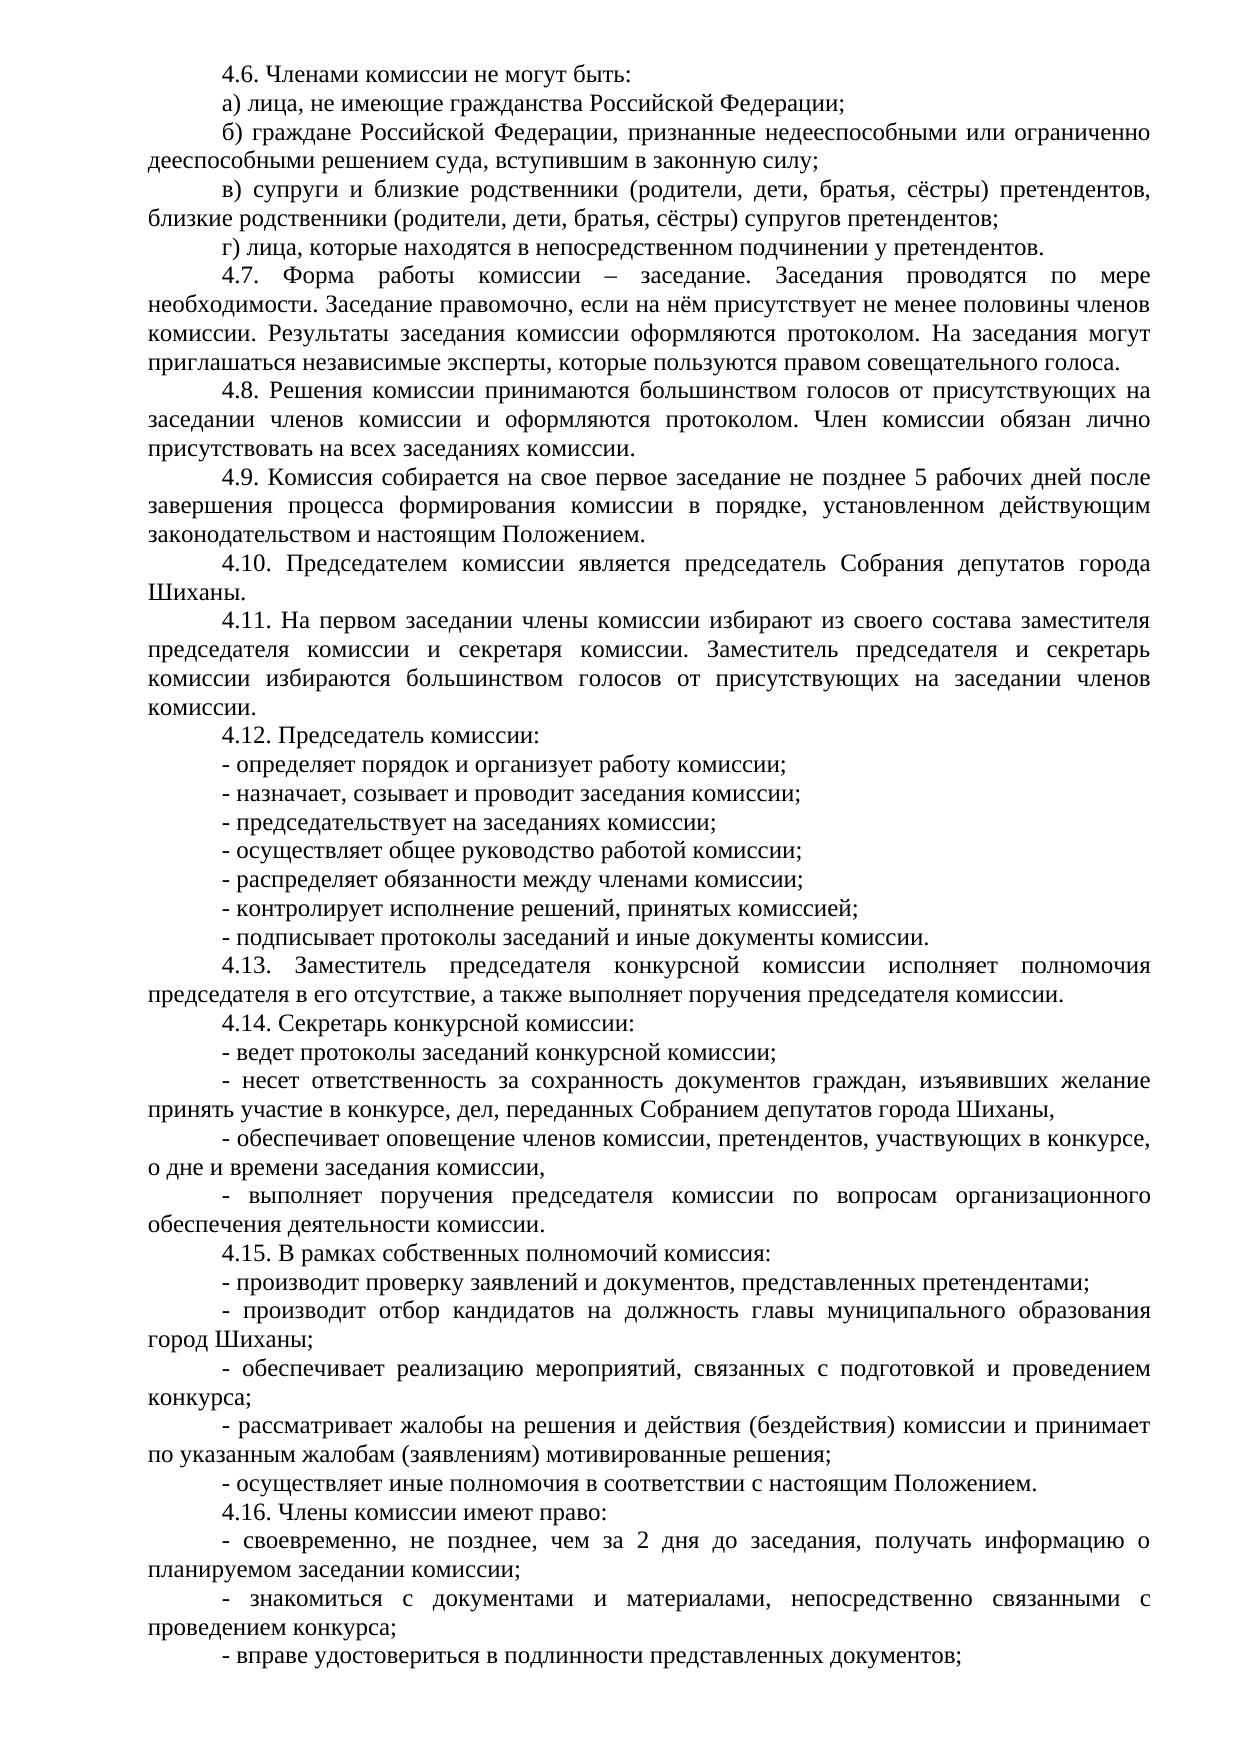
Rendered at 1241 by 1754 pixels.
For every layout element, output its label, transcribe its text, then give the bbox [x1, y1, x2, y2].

text - несет ответственность за сохранность документов граждан, изъявивших желание принять участие в конкурсе, дел, переданных Собранием депутатов города Шиханы, [148, 1065, 1152, 1123]
text - обеспечивает реализацию мероприятий, связанных с подготовкой и проведением конкурса; [148, 1353, 1152, 1410]
text - обеспечивает оповещение членов комиссии, претендентов, участвующих в конкурсе, о дне и времени заседания комиссии, [148, 1123, 1152, 1180]
text 4.16. Члены комиссии имеют право: [148, 1497, 1152, 1525]
text - знакомиться с документами и материалами, непосредственно связанными с проведением конкурса; [148, 1583, 1152, 1640]
text в) супруги и близкие родственники (родители, дети, братья, сёстры) претендентов, близкие родственники (родители, дети, братья, сёстры) супругов претендентов; [148, 174, 1152, 232]
text 4.9. Комиссия собирается на свое первое заседание не позднее 5 рабочих дней после завершения процесса формирования комиссии в порядке, установленном действующим законодательством и настоящим Положением. [148, 462, 1152, 548]
text - распределяет обязанности между членами комиссии; [148, 864, 1152, 893]
text - контролирует исполнение решений, принятых комиссией; [148, 893, 1152, 922]
text - назначает, созывает и проводит заседания комиссии; [148, 778, 1152, 807]
text - выполняет поручения председателя комиссии по вопросам организационного обеспечения деятельности комиссии. [148, 1180, 1152, 1238]
text а) лица, не имеющие гражданства Российской Федерации; [148, 88, 1152, 117]
text 4.15. В рамках собственных полномочий комиссия: [148, 1238, 1152, 1267]
text 4.10. Председателем комиссии является председатель Собрания депутатов города Шиханы. [148, 548, 1152, 605]
text - ведет протоколы заседаний конкурсной комиссии; [148, 1037, 1152, 1065]
text - своевременно, не позднее, чем за 2 дня до заседания, получать информацию о планируемом заседании комиссии; [148, 1525, 1152, 1583]
text 4.14. Секретарь конкурсной комиссии: [148, 1008, 1152, 1037]
text - осуществляет общее руководство работой комиссии; [148, 835, 1152, 864]
text 4.12. Председатель комиссии: [148, 720, 1152, 749]
text - производит отбор кандидатов на должность главы муниципального образования город Шиханы; [148, 1295, 1152, 1353]
text 4.8. Решения комиссии принимаются большинством голосов от присутствующих на заседании членов комиссии и оформляются протоколом. Член комиссии обязан лично присутствовать на всех заседаниях комиссии. [148, 375, 1152, 462]
text - председательствует на заседаниях комиссии; [148, 807, 1152, 835]
text - определяет порядок и организует работу комиссии; [148, 749, 1152, 778]
text 4.7. Форма работы комиссии – заседание. Заседания проводятся по мере необходимости. Заседание правомочно, если на нём присутствует не менее половины членов комиссии. Результаты заседания комиссии оформляются протоколом. На заседания могут приглашаться независимые эксперты, которые пользуются правом совещательного голоса. [148, 260, 1152, 375]
text - вправе удостовериться в подлинности представленных документов; [148, 1640, 1152, 1669]
text - производит проверку заявлений и документов, представленных претендентами; [148, 1267, 1152, 1295]
text 4.11. На первом заседании члены комиссии избирают из своего состава заместителя председателя комиссии и секретаря комиссии. Заместитель председателя и секретарь комиссии избираются большинством голосов от присутствующих на заседании членов комиссии. [148, 605, 1152, 720]
text - подписывает протоколы заседаний и иные документы комиссии. [148, 922, 1152, 950]
text г) лица, которые находятся в непосредственном подчинении у претендентов. [148, 232, 1152, 260]
text - осуществляет иные полномочия в соответствии с настоящим Положением. [148, 1468, 1152, 1497]
text 4.13. Заместитель председателя конкурсной комиссии исполняет полномочия председателя в его отсутствие, а также выполняет поручения председателя комиссии. [148, 950, 1152, 1008]
text б) граждане Российской Федерации, признанные недееспособными или ограниченно дееспособными решением суда, вступившим в законную силу; [148, 117, 1152, 174]
text 4.6. Членами комиссии не могут быть: [148, 59, 1152, 88]
text - рассматривает жалобы на решения и действия (бездействия) комиссии и принимает по указанным жалобам (заявлениям) мотивированные решения; [148, 1410, 1152, 1468]
